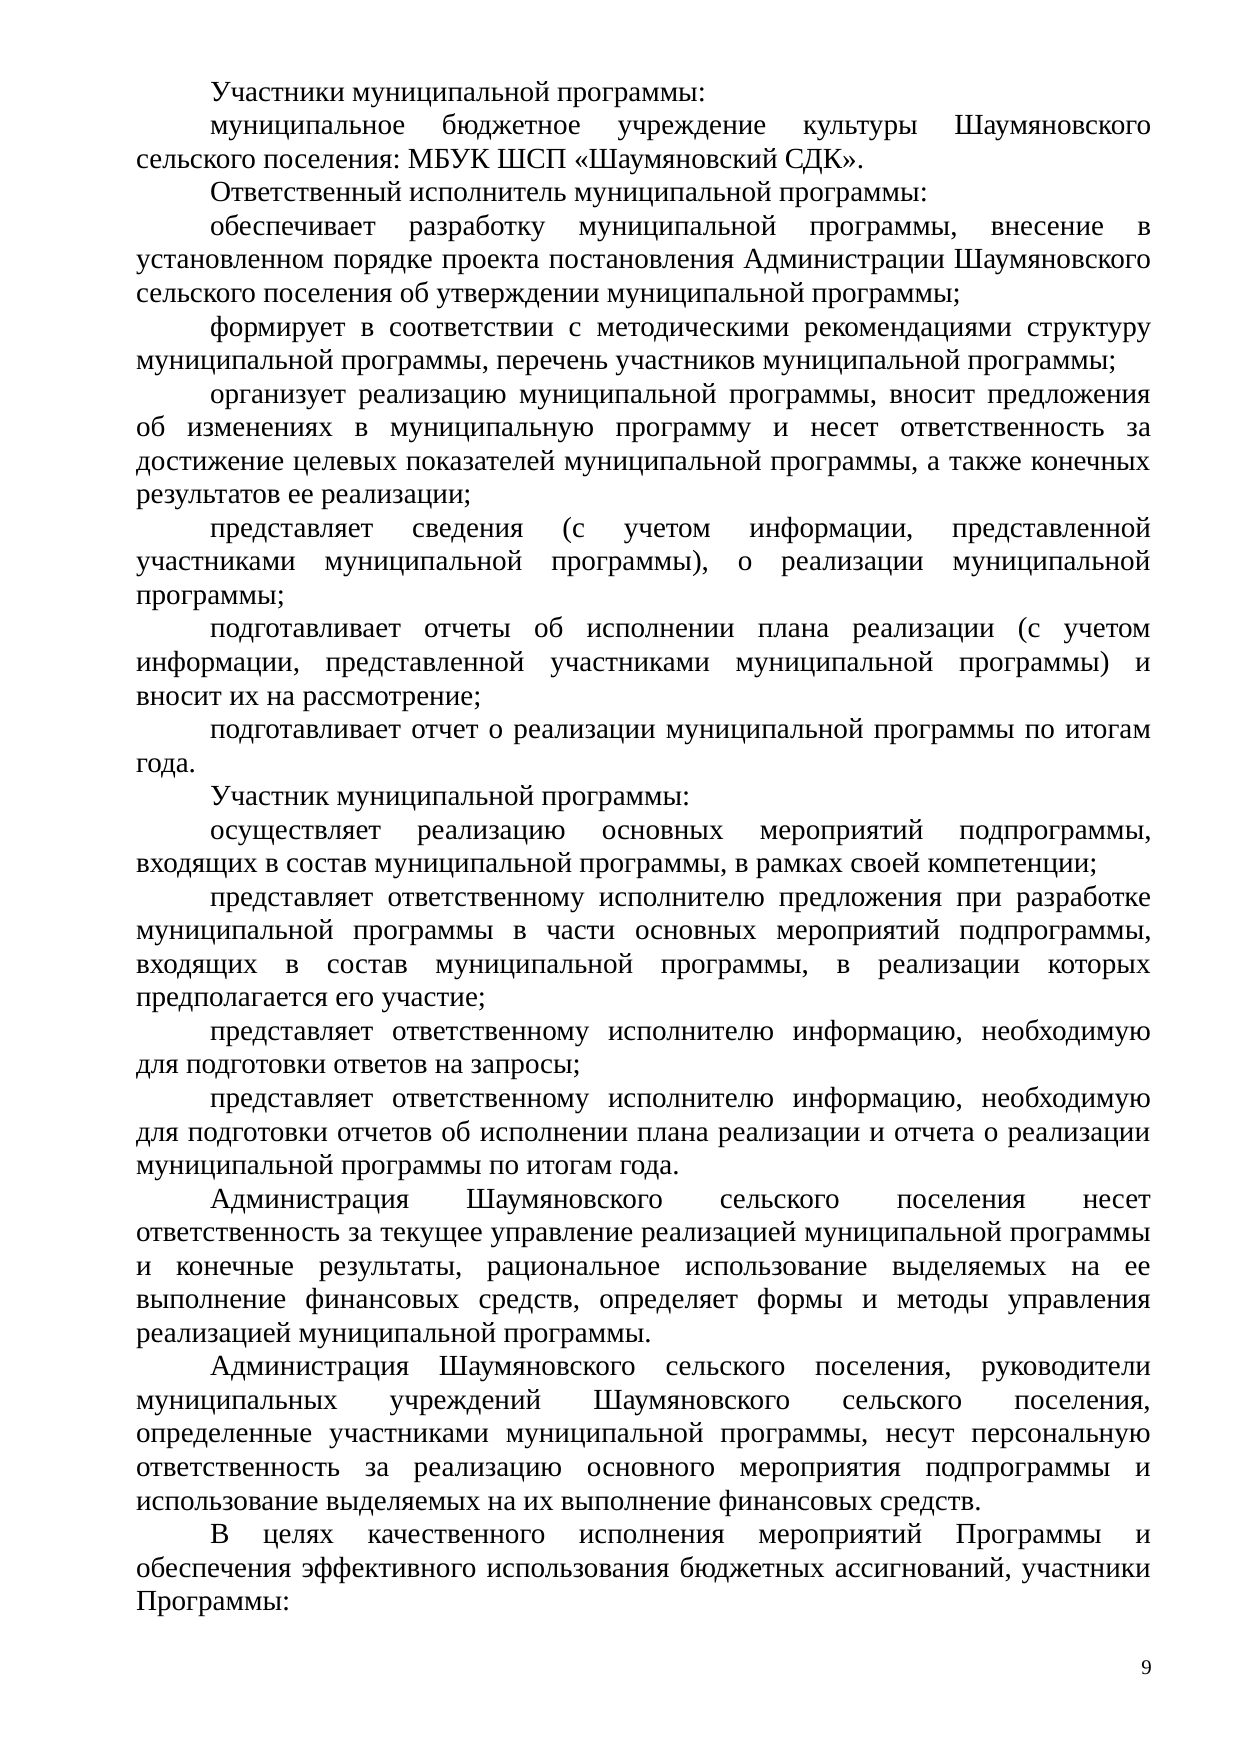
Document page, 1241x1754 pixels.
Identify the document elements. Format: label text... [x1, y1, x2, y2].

text представляет ответственному исполнителю предложения при разработке муниципальной программы в части основных мероприятий подпрограммы, входящих в состав муниципальной программы, в реализации которых предполагается его участие; [136, 879, 1152, 1013]
text обеспечивает разработку муниципальной программы, внесение в установленном порядке проекта постановления Администрации Шаумяновского сельского поселения об утверждении муниципальной программы; [136, 208, 1152, 309]
text представляет сведения (с учетом информации, представленной участниками муниципальной программы), о реализации муниципальной программы; [136, 510, 1152, 611]
text представляет ответственному исполнителю информацию, необходимую для подготовки ответов на запросы; [136, 1013, 1152, 1080]
text Участники муниципальной программы: [136, 74, 1152, 107]
text представляет ответственному исполнителю информацию, необходимую для подготовки отчетов об исполнении плана реализации и отчета о реализации муниципальной программы по итогам года. [136, 1080, 1152, 1181]
text формирует в соответствии с методическими рекомендациями структуру муниципальной программы, перечень участников муниципальной программы; [136, 309, 1152, 376]
text Администрация Шаумяновского сельского поселения несет ответственность за текущее управление реализацией муниципальной программы и конечные результаты, рациональное использование выделяемых на ее выполнение финансовых средств, определяет формы и методы управления реализацией муниципальной программы. [136, 1181, 1152, 1348]
text подготавливает отчеты об исполнении плана реализации (с учетом информации, представленной участниками муниципальной программы) и вносит их на рассмотрение; [136, 611, 1152, 711]
text Участник муниципальной программы: [136, 778, 1152, 812]
text организует реализацию муниципальной программы, вносит предложения об изменениях в муниципальную программу и несет ответственность за достижение целевых показателей муниципальной программы, а также конечных результатов ее реализации; [136, 376, 1152, 510]
text Ответственный исполнитель муниципальной программы: [136, 174, 1152, 208]
text осуществляет реализацию основных мероприятий подпрограммы, входящих в состав муниципальной программы, в рамках своей компетенции; [136, 812, 1152, 879]
text Администрация Шаумяновского сельского поселения, руководители муниципальных учреждений Шаумяновского сельского поселения, определенные участниками муниципальной программы, несут персональную ответственность за реализацию основного мероприятия подпрограммы и использование выделяемых на их выполнение финансовых средств. [136, 1348, 1152, 1516]
text муниципальное бюджетное учреждение культуры Шаумяновского сельского поселения: МБУК ШСП «Шаумяновский СДК». [136, 107, 1152, 174]
text подготавливает отчет о реализации муниципальной программы по итогам года. [136, 711, 1152, 778]
text В целях качественного исполнения мероприятий Программы и обеспечения эффективного использования бюджетных ассигнований, участники Программы: [136, 1516, 1152, 1617]
